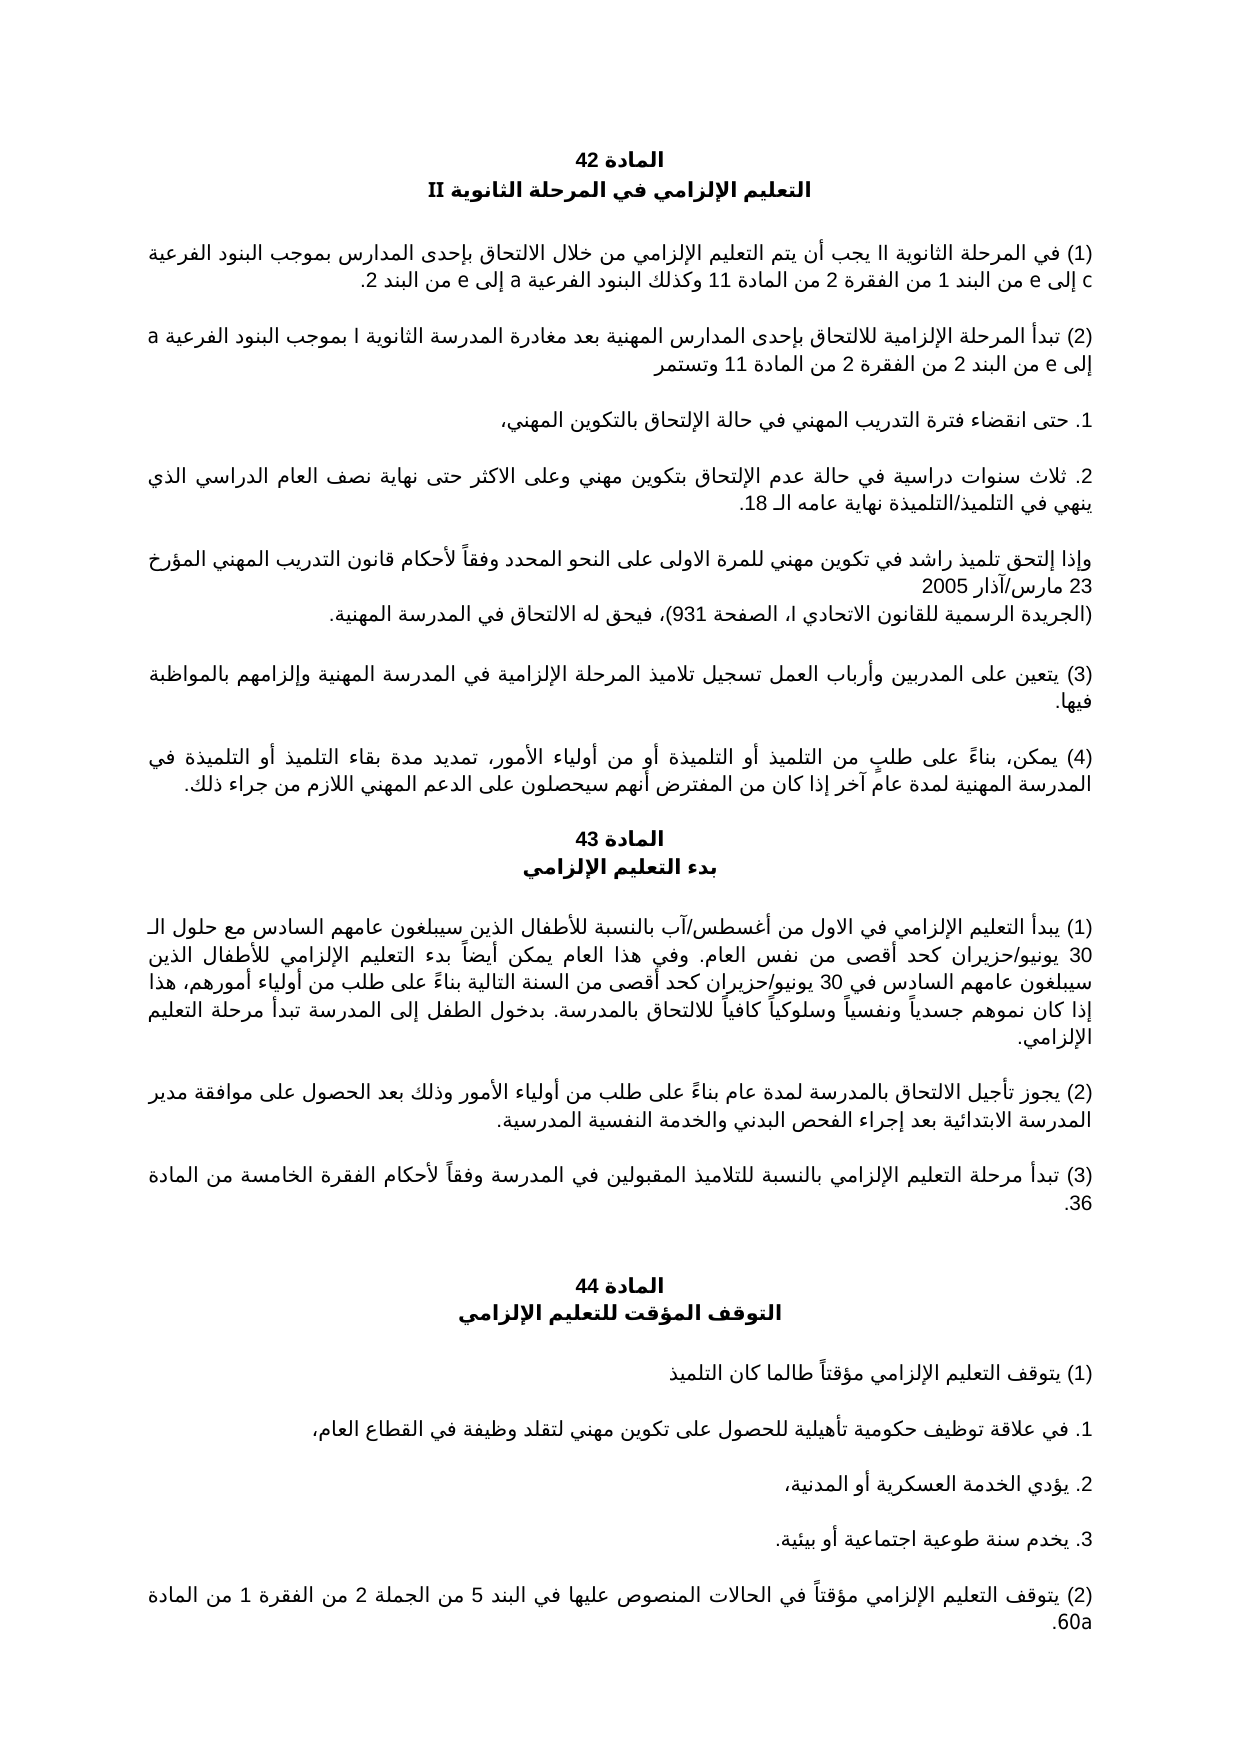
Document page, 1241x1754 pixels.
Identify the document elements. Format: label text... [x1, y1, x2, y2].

text (2) يجوز تأجيل الالتحاق بالمدرسة لمدة عام بناءً على طلب من أولياء الأمور وذلك بعد الحصول على موافقة مدير المدرسة الابتدائية بعد إجراء الفحص البدني والخدمة النفسية المدرسية. [148, 1080, 1093, 1132]
text التعليم الإلزامي في المرحلة الثانوية II [148, 175, 1093, 203]
text (3) تبدأ مرحلة التعليم الإلزامي بالنسبة للتلاميذ المقبولين في المدرسة وفقاً لأحكام الفقرة الخامسة من المادة 36. [148, 1163, 1093, 1214]
text 1. حتى انقضاء فترة التدريب المهني في حالة الإلتحاق بالتكوين المهني، [148, 408, 1093, 432]
text 1. في علاقة توظيف حكومية تأهيلية للحصول على تكوين مهني لتقلد وظيفة في القطاع العام، [148, 1417, 1093, 1441]
text (1) في المرحلة الثانوية II يجب أن يتم التعليم الإلزامي من خلال الالتحاق بإحدى المدارس بموجب البنود الفرعية c إلى e من البند 1 من الفقرة 2 من المادة 11 وكذلك البنود الفرعية a إلى e من البند 2. [148, 240, 1093, 293]
text (3) يتعين على المدربين وأرباب العمل تسجيل تلاميذ المرحلة الإلزامية في المدرسة المهنية وإلزامهم بالمواظبة فيها. [148, 662, 1093, 713]
text 2. يؤدي الخدمة العسكرية أو المدنية، [148, 1472, 1093, 1496]
text المادة 44 [148, 1274, 1093, 1298]
text 2. ثلاث سنوات دراسية في حالة عدم الإلتحاق بتكوين مهني وعلى الاكثر حتى نهاية نصف العام الدراسي الذي ينهي في التلميذ/التلميذة نهاية عامه الـ 18. [148, 463, 1093, 515]
text بدء التعليم الإلزامي [148, 855, 1093, 879]
text (1) يبدأ التعليم الإلزامي في الاول من أغسطس/آب بالنسبة للأطفال الذين سيبلغون عامهم السادس مع حلول الـ 30 يونيو/حزيران كحد أقصى من نفس العام. وفي هذا العام يمكن أيضاً بدء التعليم الإلزامي للأطفال الذين سيبلغون عامهم السادس في 30 يونيو/حزيران كحد أقصى من السنة التالية بناءً على طلب من أولياء أمورهم، هذا إذا كان نموهم جسدياً ونفسياً وسلوكياً كافياً للالتحاق بالمدرسة. بدخول الطفل إلى المدرسة تبدأ مرحلة التعليم الإلزامي. [148, 915, 1093, 1049]
text (2) يتوقف التعليم الإلزامي مؤقتاً في الحالات المنصوص عليها في البند 5 من الجملة 2 من الفقرة 1 من المادة 60a. [148, 1582, 1093, 1634]
text (4) يمكن، بناءً على طلبٍ من التلميذ أو التلميذة أو من أولياء الأمور، تمديد مدة بقاء التلميذ أو التلميذة في المدرسة المهنية لمدة عام آخر إذا كان من المفترض أنهم سيحصلون على الدعم المهني اللازم من جراء ذلك. [148, 744, 1093, 796]
text وإذا إلتحق تلميذ راشد في تكوين مهني للمرة الاولى على النحو المحدد وفقاً لأحكام قانون التدريب المهني المؤرخ 23 مارس/آذار 2005 [148, 546, 1093, 598]
text (2) تبدأ المرحلة الإلزامية للالتحاق بإحدى المدارس المهنية بعد مغادرة المدرسة الثانوية I بموجب البنود الفرعية a إلى e من البند 2 من الفقرة 2 من المادة 11 وتستمر [148, 324, 1093, 377]
text المادة 42 [148, 148, 1093, 172]
text التوقف المؤقت للتعليم الإلزامي [148, 1301, 1093, 1325]
text (الجريدة الرسمية للقانون الاتحادي I، الصفحة 931)، فيحق له الالتحاق في المدرسة المهنية. [148, 601, 1093, 626]
text 3. يخدم سنة طوعية اجتماعية أو بيئية. [148, 1527, 1093, 1551]
text (1) يتوقف التعليم الإلزامي مؤقتاً طالما كان التلميذ [148, 1361, 1093, 1385]
text المادة 43 [148, 827, 1093, 851]
